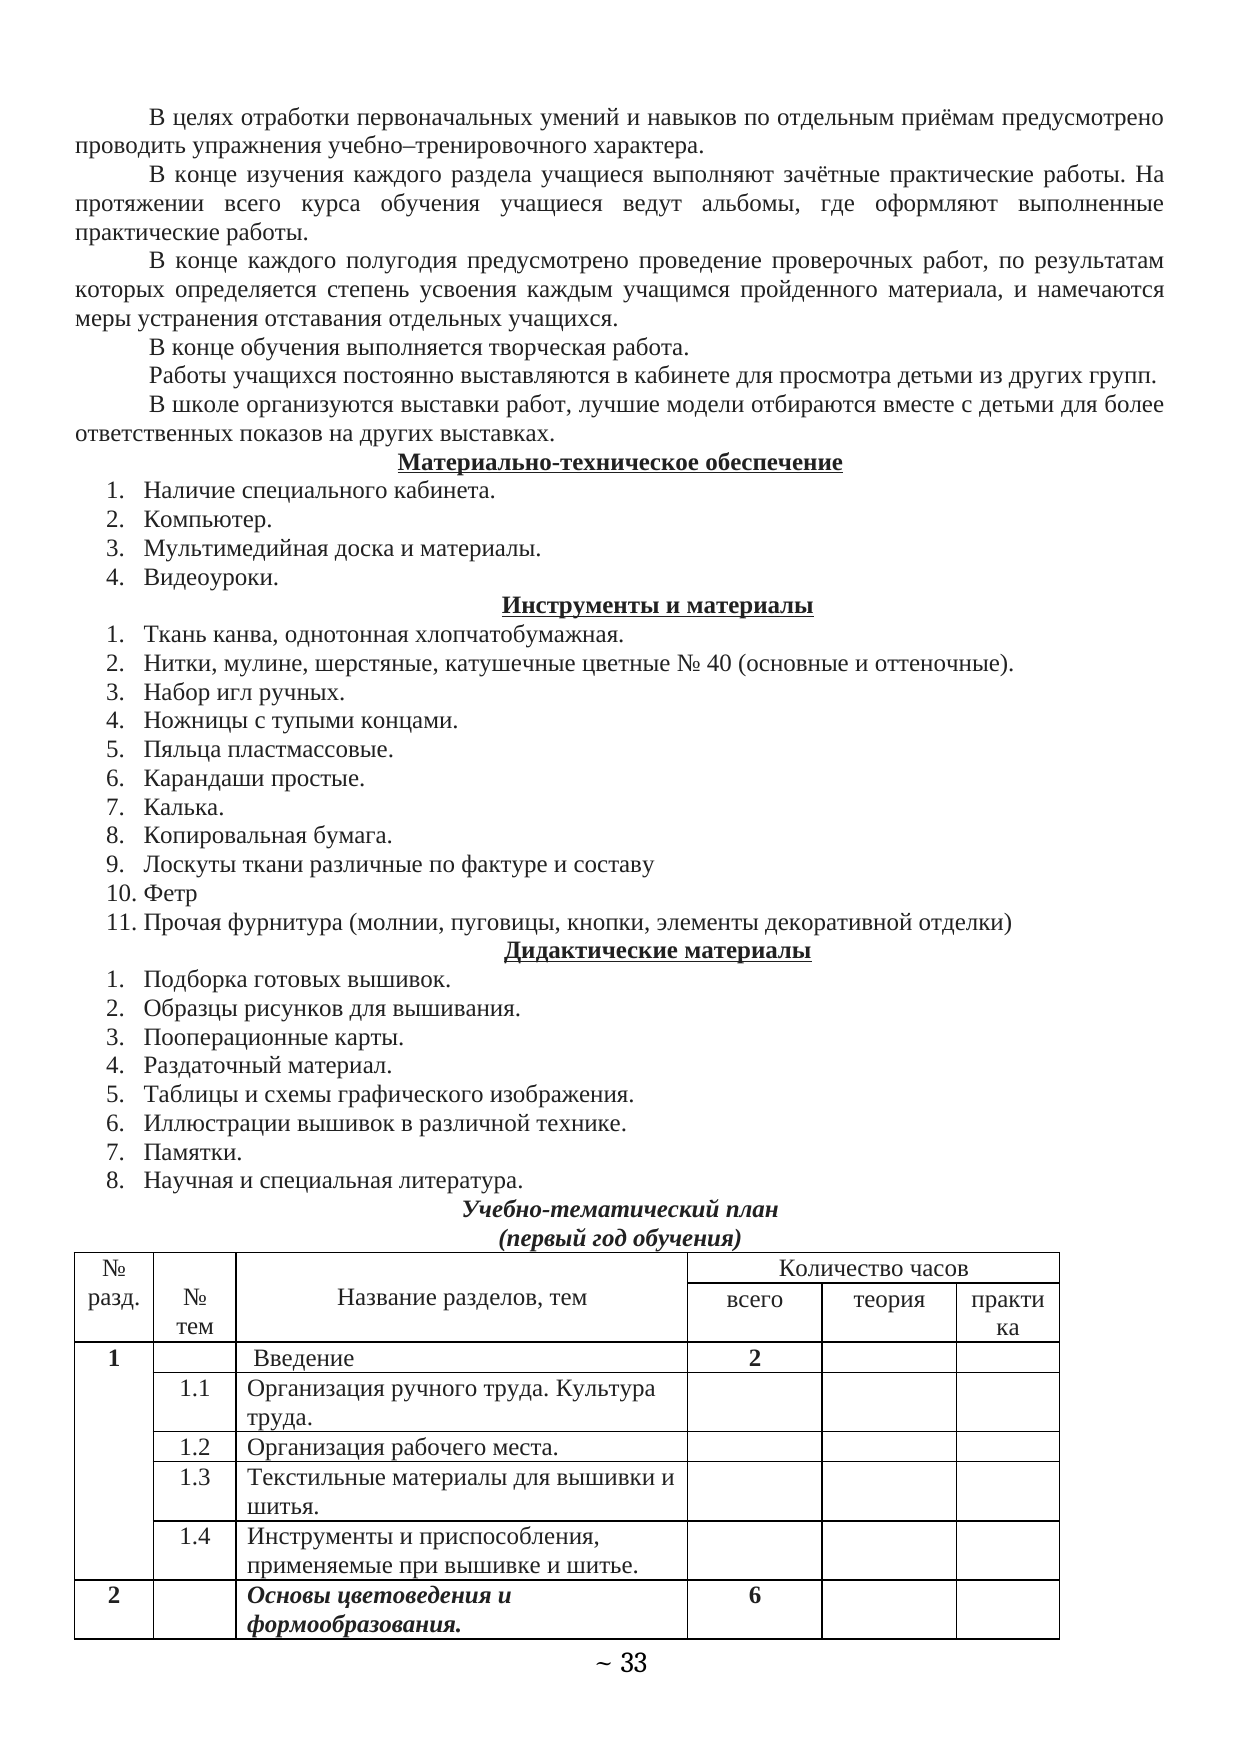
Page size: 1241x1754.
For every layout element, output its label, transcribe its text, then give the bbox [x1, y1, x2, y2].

list Ножницы с тупыми концами. [106, 706, 1165, 734]
table_cell [957, 1462, 1059, 1520]
list Таблицы и схемы графического изображения. [106, 1079, 1165, 1108]
table_cell 2 [688, 1343, 821, 1371]
table_cell 1.3 [154, 1462, 235, 1520]
list Научная и специальная литература. [106, 1166, 1165, 1194]
list Нитки, мулине, шерстяные, катушечные цветные № 40 (основные и оттеночные). [106, 648, 1165, 677]
list Копировальная бумага. [106, 821, 1165, 849]
table_cell [957, 1522, 1059, 1579]
list Набор игл ручных. [106, 677, 1165, 706]
text Дидактические материалы [150, 936, 1165, 964]
list Памятки. [106, 1137, 1165, 1166]
table_cell [688, 1373, 821, 1431]
list Карандаши простые. [106, 763, 1165, 792]
table_cell [823, 1581, 956, 1638]
table_header № тем [154, 1253, 235, 1341]
text В конце обучения выполняется творческая работа. [75, 332, 1165, 361]
text В конце каждого полугодия предусмотрено проведение проверочных работ, по результатам которых определяется степень усвоения каждым учащимся пройденного материала, и намечаются меры устранения отставания отдельных учащихся. [75, 246, 1165, 332]
table_cell Введение [237, 1343, 687, 1371]
text (первый год обучения) [75, 1223, 1165, 1252]
table_cell практика [957, 1284, 1059, 1341]
table_cell [688, 1522, 821, 1579]
table_cell [154, 1581, 235, 1638]
text Работы учащихся постоянно выставляются в кабинете для просмотра детьми из других групп. [75, 361, 1165, 389]
list Компьютер. [106, 504, 1165, 533]
text Инструменты и материалы [150, 591, 1165, 619]
list Пооперационные карты. [106, 1022, 1165, 1051]
text Учебно-тематический план [75, 1194, 1165, 1223]
table_cell [957, 1432, 1059, 1461]
table_cell [957, 1343, 1059, 1371]
table_cell [823, 1343, 956, 1371]
text В школе организуются выставки работ, лучшие модели отбираются вместе с детьми для более ответственных показов на других выставках. [75, 389, 1165, 447]
list Мультимедийная доска и материалы. [106, 533, 1165, 562]
table_cell 1.2 [154, 1432, 235, 1461]
text Материально-техническое обеспечение [75, 447, 1165, 476]
text В конце изучения каждого раздела учащиеся выполняют зачётные практические работы. На протяжении всего курса обучения учащиеся ведут альбомы, где оформляют выполненные практические работы. [75, 159, 1165, 246]
table_cell [957, 1581, 1059, 1638]
table_header Название разделов, тем [237, 1253, 687, 1341]
table_cell [154, 1343, 235, 1371]
table_cell теория [823, 1284, 956, 1341]
table_header № разд. [75, 1253, 153, 1341]
list Лоскуты ткани различные по фактуре и составу [106, 849, 1165, 878]
table_cell 2 [75, 1581, 153, 1638]
text В целях отработки первоначальных умений и навыков по отдельным приёмам предусмотрено проводить упражнения учебно–тренировочного характера. [75, 102, 1165, 159]
list Образцы рисунков для вышивания. [106, 993, 1165, 1022]
table_cell всего [688, 1284, 821, 1341]
table_cell 6 [688, 1581, 821, 1638]
list Фетр [106, 878, 1165, 907]
table_cell Организация ручного труда. Культура труда. [237, 1373, 687, 1431]
table_cell [823, 1462, 956, 1520]
list Прочая фурнитура (молнии, пуговицы, кнопки, элементы декоративной отделки) [106, 907, 1165, 936]
table_cell Инструменты и приспособления, применяемые при вышивке и шитье. [237, 1522, 687, 1579]
list Видеоуроки. [106, 562, 1165, 591]
table_cell 1.4 [154, 1522, 235, 1579]
list Калька. [106, 792, 1165, 821]
table_cell Основы цветоведения и формообразования. [237, 1581, 687, 1638]
list Ткань канва, однотонная хлопчатобумажная. [106, 619, 1165, 648]
table_cell Текстильные материалы для вышивки и шитья. [237, 1462, 687, 1520]
list Раздаточный материал. [106, 1051, 1165, 1079]
table_cell [823, 1432, 956, 1461]
table_cell 1 [75, 1343, 153, 1579]
list Иллюстрации вышивок в различной технике. [106, 1108, 1165, 1137]
table_cell [823, 1522, 956, 1579]
table_cell 1.1 [154, 1373, 235, 1431]
table_cell [688, 1432, 821, 1461]
list Подборка готовых вышивок. [106, 964, 1165, 993]
table_cell [823, 1373, 956, 1431]
table_cell [957, 1373, 1059, 1431]
list Наличие специального кабинета. [106, 476, 1165, 504]
table_cell Организация рабочего места. [237, 1432, 687, 1461]
table_cell [688, 1462, 821, 1520]
list Пяльца пластмассовые. [106, 734, 1165, 763]
table_header Количество часов [688, 1253, 1059, 1282]
